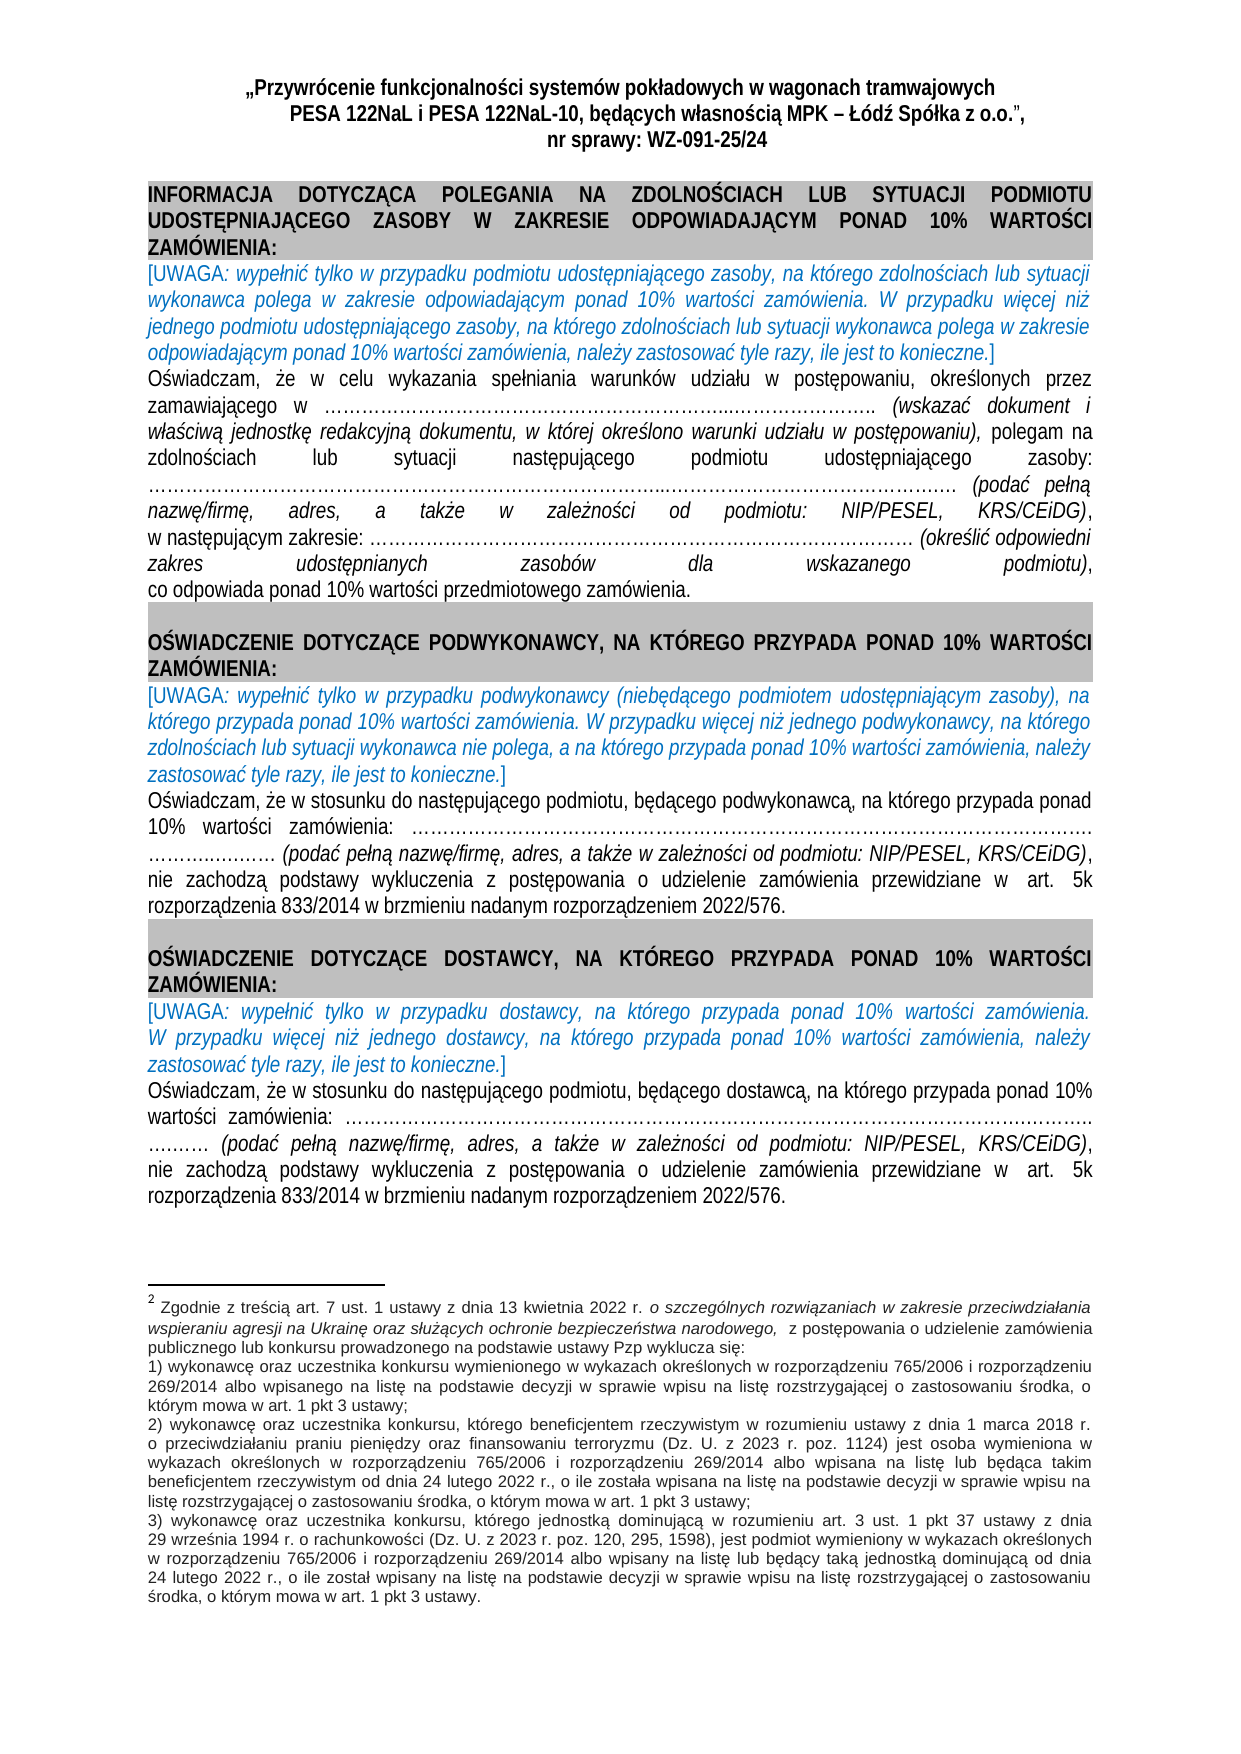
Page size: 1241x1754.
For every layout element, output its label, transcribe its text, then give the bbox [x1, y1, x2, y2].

text Oświadczam, że w celu wykazania spełniania warunków udziału w postępowaniu, określonych przez zamawiającego w ………………………………………………………...………………….. (wskazać dokument i właściwą jednostkę redakcyjną dokumentu, w której określono warunki udziału w postępowaniu), polegam na zdolnościach lub sytuacji następującego podmiotu udostępniającego zasoby: ………………………………………………………………………...…………………………………….… (podać pełną nazwę/firmę, adres, a także w zależności od podmiotu: NIP/PESEL, KRS/CEiDG), w następującym zakresie: …………………………………………………………………………… (określić odpowiedni zakres udostępnianych zasobów dla wskazanego podmiotu), co odpowiada ponad 10% wartości przedmiotowego zamówienia. [148, 365, 1093, 602]
text [UWAGA: wypełnić tylko w przypadku podwykonawcy (niebędącego podmiotem udostępniającym zasoby), na którego przypada ponad 10% wartości zamówienia. W przypadku więcej niż jednego podwykonawcy, na którego zdolnościach lub sytuacji wykonawca nie polega, a na którego przypada ponad 10% wartości zamówienia, należy zastosować tyle razy, ile jest to konieczne.] [148, 682, 1093, 787]
text [UWAGA: wypełnić tylko w przypadku dostawcy, na którego przypada ponad 10% wartości zamówienia. W przypadku więcej niż jednego dostawcy, na którego przypada ponad 10% wartości zamówienia, należy zastosować tyle razy, ile jest to konieczne.] [148, 998, 1093, 1077]
text Oświadczam, że w stosunku do następującego podmiotu, będącego dostawcą, na którego przypada ponad 10% wartości zamówienia: ……………………………………………………………………………………………….………..….…… (podać pełną nazwę/firmę, adres, a także w zależności od podmiotu: NIP/PESEL, KRS/CEiDG), nie zachodzą podstawy wykluczenia z postępowania o udzielenie zamówienia przewidziane w art. 5k rozporządzenia 833/2014 w brzmieniu nadanym rozporządzeniem 2022/576. [148, 1077, 1093, 1209]
text [UWAGA: wypełnić tylko w przypadku podmiotu udostępniającego zasoby, na którego zdolnościach lub sytuacji wykonawca polega w zakresie odpowiadającym ponad 10% wartości zamówienia. W przypadku więcej niż jednego podmiotu udostępniającego zasoby, na którego zdolnościach lub sytuacji wykonawca polega w zakresie odpowiadającym ponad 10% wartości zamówienia, należy zastosować tyle razy, ile jest to konieczne.] [148, 260, 1093, 365]
text INFORMACJA DOTYCZĄCA POLEGANIA NA ZDOLNOŚCIACH LUB SYTUACJI PODMIOTU UDOSTĘPNIAJĄCEGO ZASOBY W ZAKRESIE ODPOWIADAJĄCYM PONAD 10% WARTOŚCI ZAMÓWIENIA: [148, 181, 1093, 260]
text OŚWIADCZENIE DOTYCZĄCE PODWYKONAWCY, NA KTÓREGO PRZYPADA PONAD 10% WARTOŚCI ZAMÓWIENIA: [148, 629, 1093, 682]
text Oświadczam, że w stosunku do następującego podmiotu, będącego podwykonawcą, na którego przypada ponad 10% wartości zamówienia: ……………………………………………………………………………………………….………..….…… (podać pełną nazwę/firmę, adres, a także w zależności od podmiotu: NIP/PESEL, KRS/CEiDG), nie zachodzą podstawy wykluczenia z postępowania o udzielenie zamówienia przewidziane w art. 5k rozporządzenia 833/2014 w brzmieniu nadanym rozporządzeniem 2022/576. [148, 787, 1093, 919]
text OŚWIADCZENIE DOTYCZĄCE DOSTAWCY, NA KTÓREGO PRZYPADA PONAD 10% WARTOŚCI ZAMÓWIENIA: [148, 945, 1093, 998]
